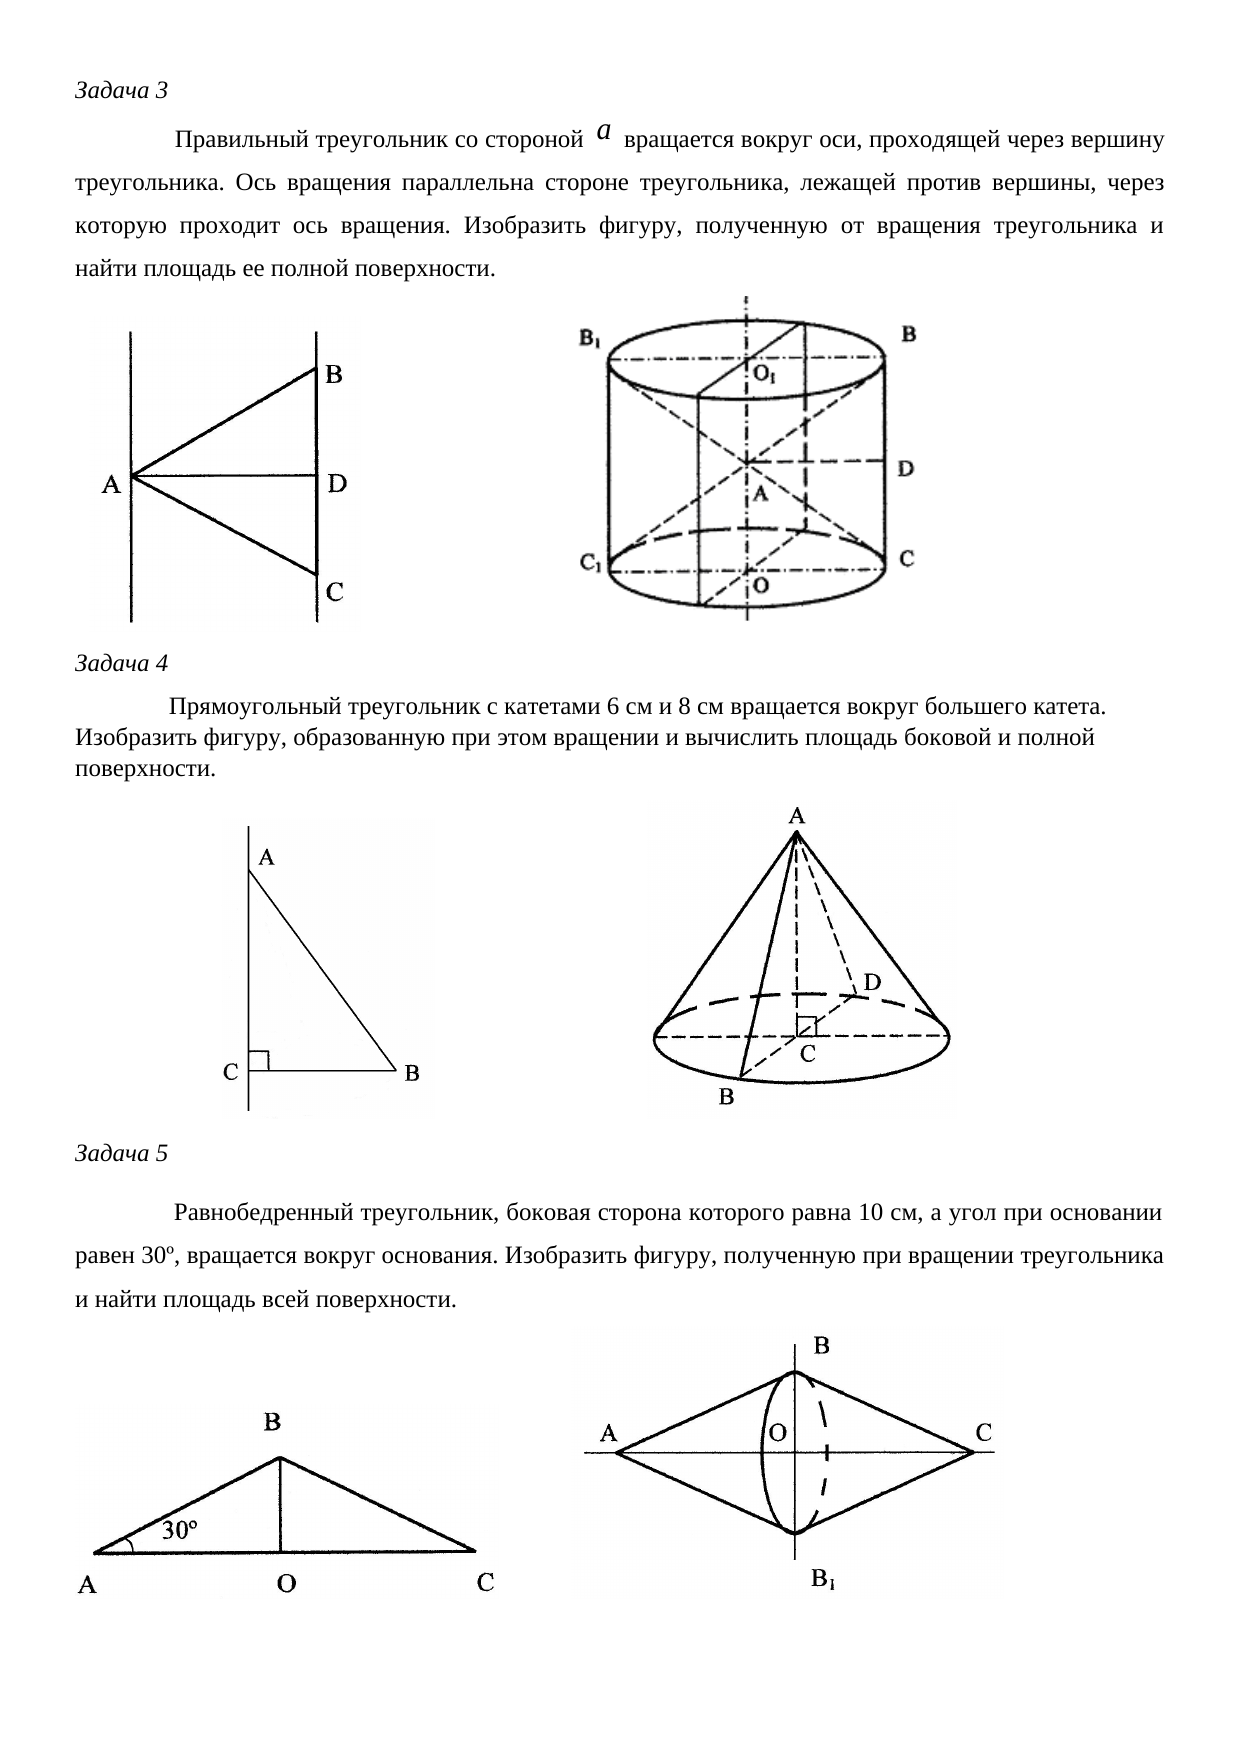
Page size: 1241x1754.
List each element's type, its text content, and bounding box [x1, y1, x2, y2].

text Равнобедренный треугольник, боковая сторона которого равна 10 см, а угол при основании равен 30º, вращается вокруг основания. Изобразить фигуру, полученную при вращении треугольника и найти площадь всей поверхности. [75, 1197, 1165, 1312]
picture [571, 1326, 1004, 1599]
picture [565, 296, 946, 632]
picture [89, 316, 361, 632]
text Задача 5 [75, 1138, 1165, 1166]
text Задача 3 [75, 75, 1165, 104]
picture [646, 800, 957, 1119]
picture [221, 818, 436, 1119]
picture [75, 1404, 499, 1599]
text Правильный треугольник со стороной вращается вокруг оси, проходящей через вершину треугольника. Ось вращения параллельна стороне треугольника, лежащей против вершины, через которую проходит ось вращения. Изобразить фигуру, полученную от вращения треугольника и найти площадь ее полной поверхности. [75, 118, 1165, 282]
text Прямоугольный треугольник с катетами 6 см и 8 см вращается вокруг большего катета. Изобразить фигуру, образованную при этом вращении и вычислить площадь боковой и полной поверхности. [75, 691, 1165, 782]
text Задача 4 [75, 648, 1165, 677]
